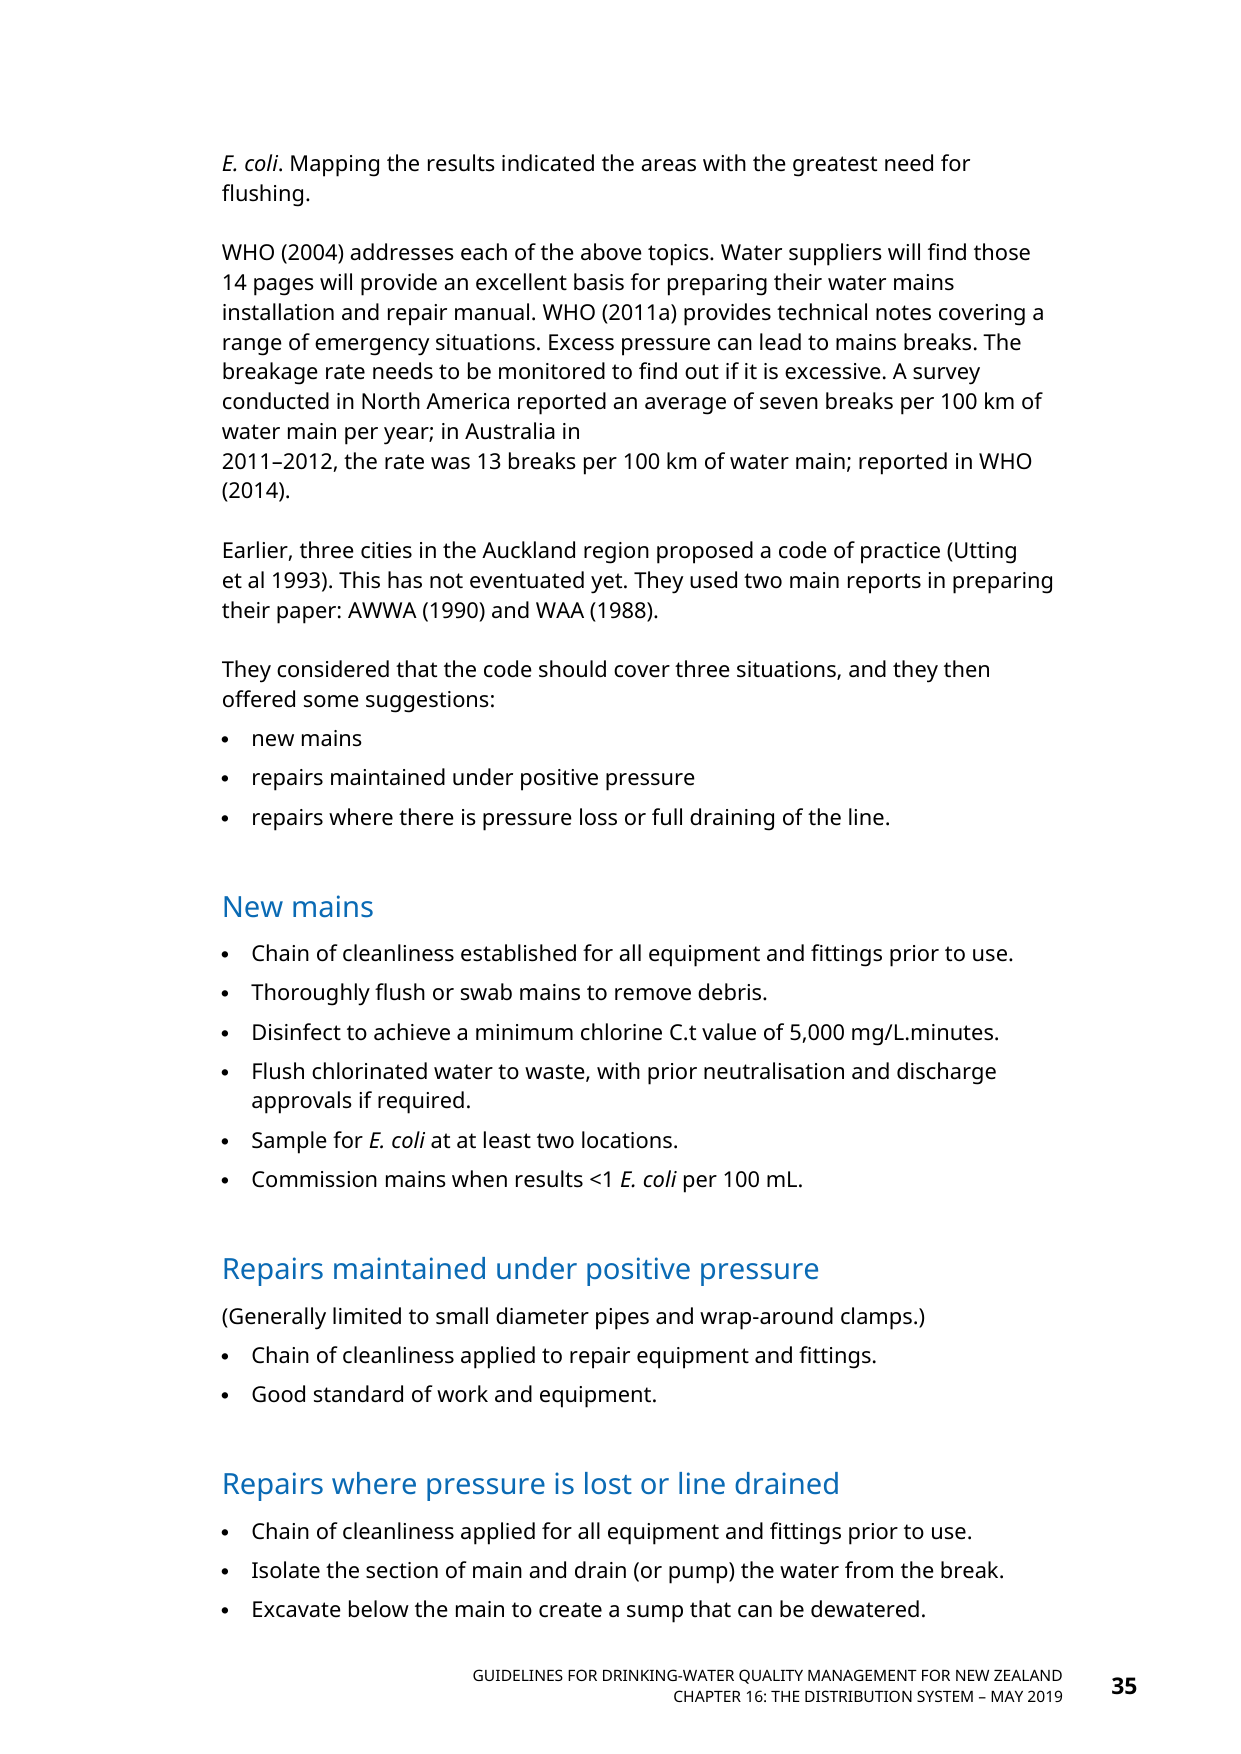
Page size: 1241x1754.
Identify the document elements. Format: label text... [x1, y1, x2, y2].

subtitle Repairs where pressure is lost or line drained [222, 1463, 1063, 1503]
text Flush chlorinated water to waste, with prior neutralisation and discharge approvals if required. [222, 1056, 1063, 1115]
text Disinfect to achieve a minimum chlorine C.t value of 5,000 mg/L.minutes. [222, 1017, 1063, 1046]
text repairs where there is pressure loss or full draining of the line. [222, 801, 1063, 831]
text Good standard of work and equipment. [222, 1379, 1063, 1409]
text Chain of cleanliness applied for all equipment and fittings prior to use. [222, 1516, 1063, 1546]
text Chain of cleanliness established for all equipment and fittings prior to use. [222, 938, 1063, 968]
text Chain of cleanliness applied to repair equipment and fittings. [222, 1340, 1063, 1369]
text (Generally limited to small diameter pipes and wrap-around clamps.) [222, 1301, 1063, 1330]
text Isolate the section of main and drain (or pump) the water from the break. [222, 1555, 1063, 1585]
text repairs maintained under positive pressure [222, 762, 1063, 792]
text WHO (2004) addresses each of the above topics. Water suppliers will find those 14 pages will provide an excellent basis for preparing their water mains installation and repair manual. WHO (2011a) provides technical notes covering a range of emergency situations. Excess pressure can lead to mains breaks. The breakage rate needs to be monitored to find out if it is excessive. A survey conducted in North America reported an average of seven breaks per 100 km of water main per year; in Australia in 2011–2012, the rate was 13 breaks per 100 km of water main; reported in WHO (2014). [222, 237, 1063, 505]
text Commission mains when results <1 E. coli per 100 mL. [222, 1164, 1063, 1194]
text Excavate below the main to create a sump that can be dewatered. [222, 1594, 1063, 1624]
text Sample for E. coli at at least two locations. [222, 1125, 1063, 1154]
subtitle Repairs maintained under positive pressure [222, 1248, 1063, 1288]
text new mains [222, 723, 1063, 753]
text They considered that the code should cover three situations, and they then offered some suggestions: [222, 654, 1063, 714]
subtitle New mains [222, 886, 1063, 926]
text Thoroughly flush or swab mains to remove debris. [222, 977, 1063, 1007]
text Earlier, three cities in the Auckland region proposed a code of practice (Utting et al 1993). This has not eventuated yet. They used two main reports in preparing their paper: AWWA (1990) and WAA (1988). [222, 535, 1063, 624]
